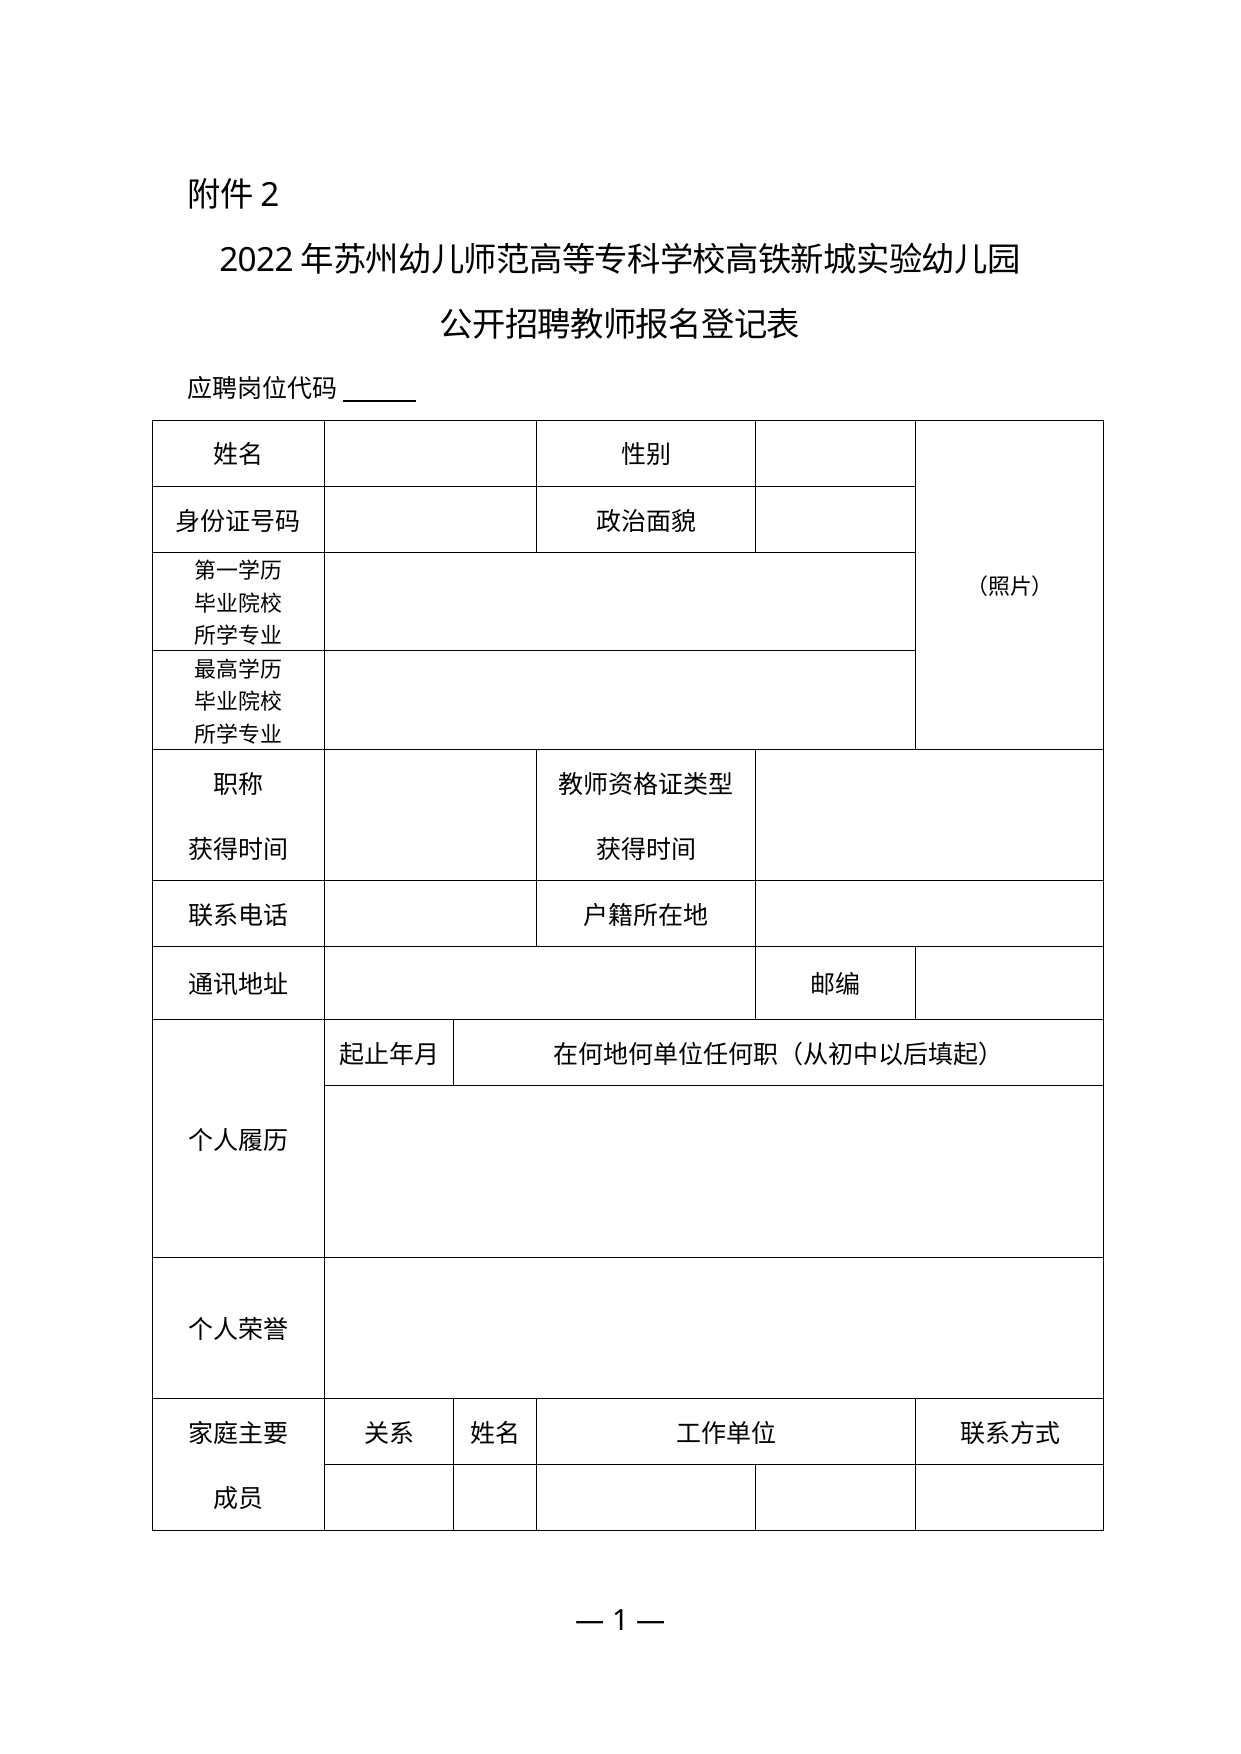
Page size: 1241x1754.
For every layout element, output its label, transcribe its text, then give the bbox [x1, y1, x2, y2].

table_cell 在何地何单位任何职（从初中以后填起） [454, 1020, 1103, 1085]
text 2022年苏州幼儿师范高等专科学校高铁新城实验幼儿园 [187, 224, 1053, 289]
table_cell [325, 881, 536, 946]
table_cell [325, 487, 536, 552]
table_cell [756, 487, 915, 552]
table_cell [325, 1465, 453, 1530]
table_header （照片） [916, 421, 1103, 749]
table_cell 邮编 [756, 947, 915, 1019]
table_cell [756, 750, 1103, 880]
table_cell [454, 1465, 536, 1530]
text 公开招聘教师报名登记表 [187, 289, 1053, 354]
table_cell 姓名 [454, 1399, 536, 1464]
table_cell 联系电话 [153, 881, 324, 946]
table_cell 身份证号码 [153, 487, 324, 552]
table_header [325, 421, 536, 486]
table_cell 最高学历 毕业院校 所学专业 [153, 651, 324, 749]
table_cell [325, 1086, 1103, 1257]
table_cell 个人履历 [153, 1020, 324, 1257]
table_cell [916, 947, 1103, 1019]
table_cell [916, 1465, 1103, 1530]
text 应聘岗位代码 [187, 354, 1053, 419]
table_cell [325, 651, 915, 749]
text 附件2 [187, 159, 1053, 224]
table_cell [756, 881, 1103, 946]
table_cell 户籍所在地 [537, 881, 755, 946]
table_cell [325, 750, 536, 880]
table_header 性别 [537, 421, 755, 486]
table_cell [325, 1258, 1103, 1398]
table_cell 第一学历 毕业院校 所学专业 [153, 553, 324, 650]
table_cell 关系 [325, 1399, 453, 1464]
table_cell [325, 553, 915, 650]
table_header 姓名 [153, 421, 324, 486]
table_cell 职称 获得时间 [153, 750, 324, 880]
table_cell 通讯地址 [153, 947, 324, 1019]
table_cell 起止年月 [325, 1020, 453, 1085]
table_cell 工作单位 [537, 1399, 915, 1464]
table_cell 个人荣誉 [153, 1258, 324, 1398]
table_cell 教师资格证类型 获得时间 [537, 750, 755, 880]
table_cell [537, 1465, 755, 1530]
table_cell 家庭主要 成员 [153, 1399, 324, 1530]
table_header [756, 421, 915, 486]
table_cell 联系方式 [916, 1399, 1103, 1464]
table_cell [325, 947, 755, 1019]
table_cell [756, 1465, 915, 1530]
table_cell 政治面貌 [537, 487, 755, 552]
